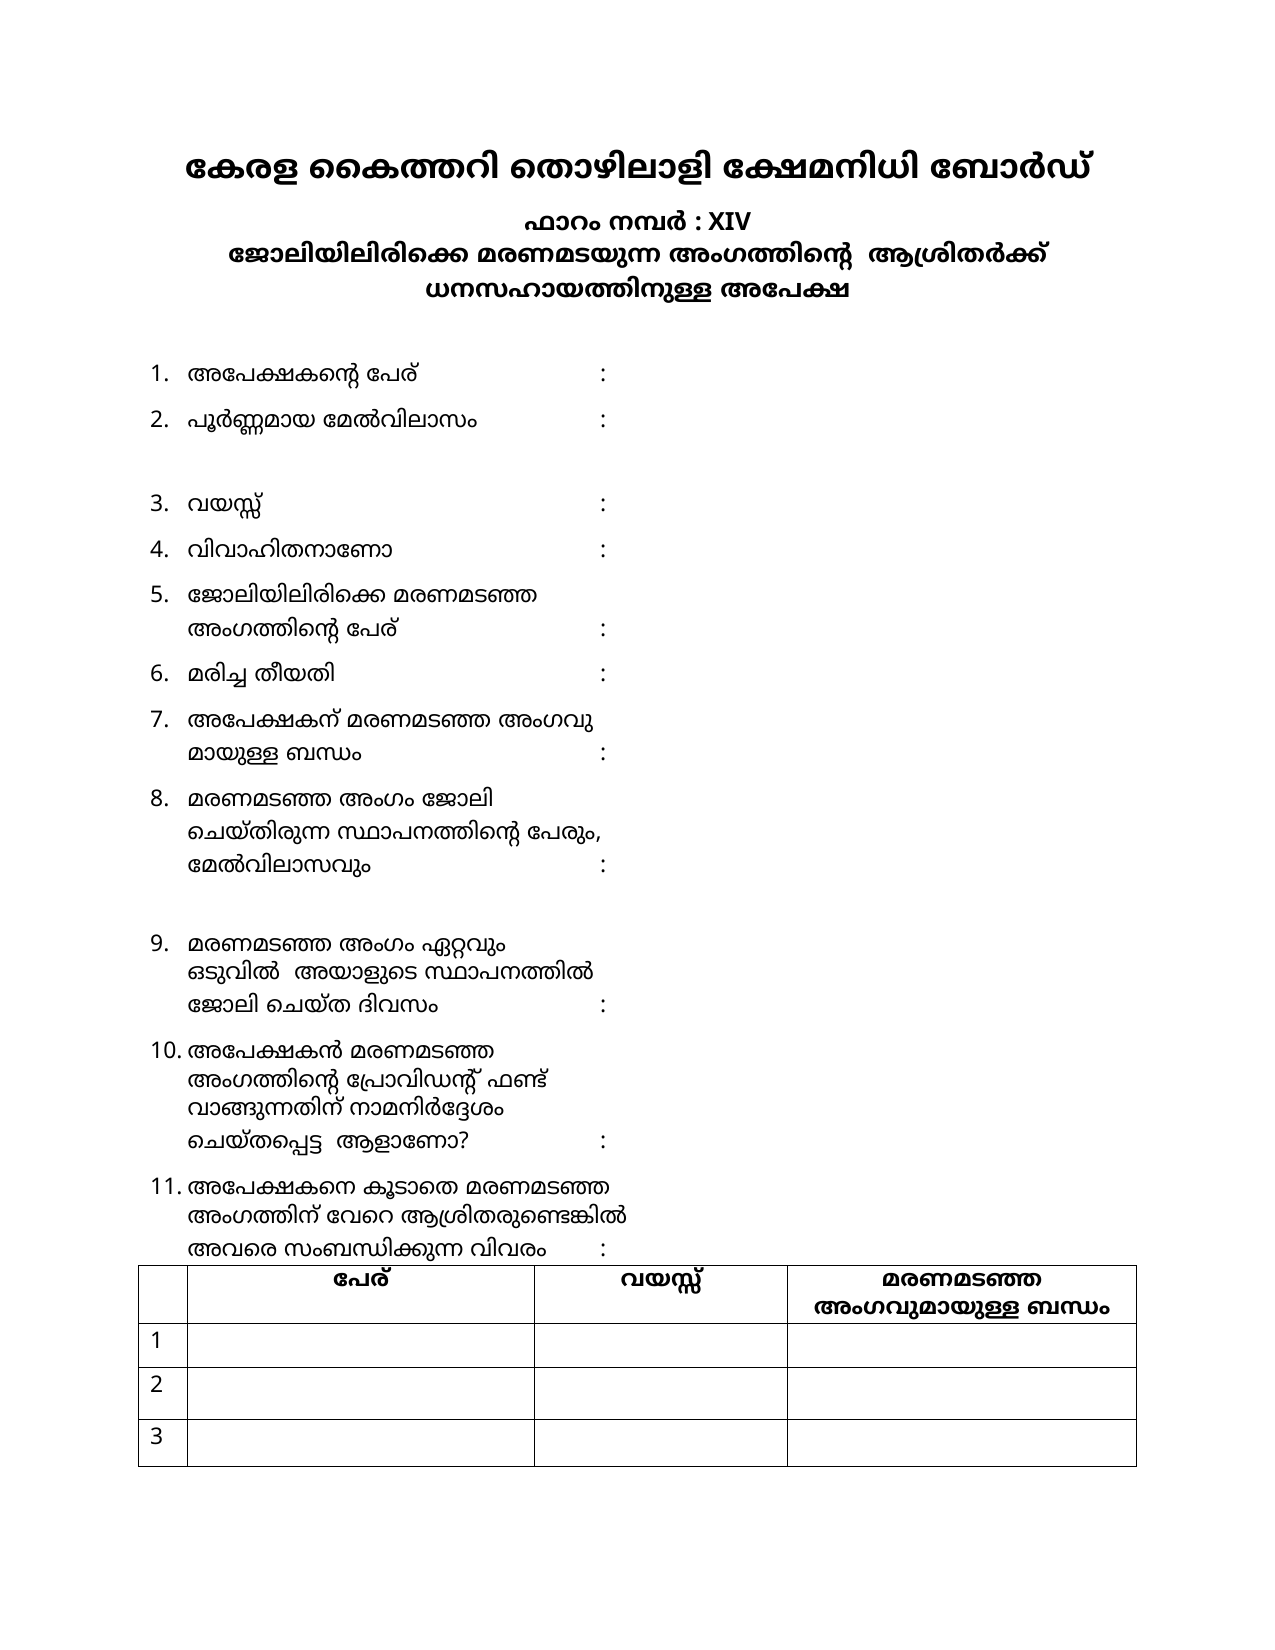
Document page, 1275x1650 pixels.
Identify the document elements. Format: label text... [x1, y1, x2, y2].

text മായുള്ള ബന്ധം : [150, 736, 1125, 769]
table_cell [535, 1368, 787, 1419]
table_cell [188, 1324, 534, 1367]
text കേരള കൈത്തറി തൊഴിലാളി ക്ഷേമനിധി ബോര്‍ഡ് [150, 150, 1125, 192]
text ചെയ്തിരുന്ന സ്ഥാപനത്തിന്റെ പേരും, [150, 815, 1125, 848]
text 7. അപേക്ഷകന് മരണമടഞ്ഞ അംഗവു [150, 703, 1125, 736]
text ചെയ്തപ്പെട്ട ആളാണോ? : [150, 1124, 1125, 1158]
text 11. അപേക്ഷകനെ കൂടാതെ മരണമടഞ്ഞ [150, 1170, 1125, 1203]
text വാങ്ങുന്നതിന് നാമനിര്‍ദ്ദേശം [150, 1096, 1125, 1124]
table_cell 1 [139, 1324, 187, 1367]
table_cell [535, 1420, 787, 1466]
table_cell [535, 1324, 787, 1367]
text അംഗത്തിന്റെ പേര് : [150, 612, 1125, 645]
text 9. മരണമടഞ്ഞ അംഗം ഏറ്റവും [150, 927, 1125, 960]
text ജോലി ചെയ്ത ദിവസം : [150, 988, 1125, 1022]
table_cell [788, 1324, 1136, 1367]
text ഫാറം നമ്പര്‍ : XIV [150, 204, 1125, 240]
table_cell 3 [139, 1420, 187, 1466]
table_cell [788, 1368, 1136, 1419]
table_header മരണമടഞ്ഞ അംഗവുമായുള്ള ബന്ധം [788, 1266, 1136, 1323]
table_cell [788, 1420, 1136, 1466]
text ഒടുവില്‍ അയാളുടെ സ്ഥാപനത്തില്‍ [150, 960, 1125, 988]
table_cell [188, 1368, 534, 1419]
text 2. പൂര്‍ണ്ണമായ മേല്‍വിലാസം : [150, 402, 1125, 436]
text 10. അപേക്ഷകന്‍ മരണമടഞ്ഞ [150, 1034, 1125, 1067]
table_cell [188, 1420, 534, 1466]
text മേല്‍വിലാസവും : [150, 848, 1125, 882]
table_header വയസ്സ് [535, 1266, 787, 1323]
text 8. മരണമടഞ്ഞ അംഗം ജോലി [150, 782, 1125, 815]
text 6. മരിച്ച തീയതി : [150, 657, 1125, 691]
text 4. വിവാഹിതനാണോ : [150, 533, 1125, 566]
text അവരെ സംബന്ധിക്കുന്ന വിവരം : [150, 1232, 1125, 1265]
text 1. അപേക്ഷകന്റെ പേര് : [150, 357, 1125, 390]
text അംഗത്തിന് വേറെ ആശ്രിതരുണ്ടെങ്കില്‍ [150, 1203, 1125, 1232]
text അംഗത്തിന്റെ പ്രോവിഡന്റ് ഫണ്ട് [150, 1067, 1125, 1096]
text 3. വയസ്സ് : [150, 487, 1125, 520]
text 5. ജോലിയിലിരിക്കെ മരണമടഞ്ഞ [150, 578, 1125, 612]
table_header [139, 1266, 187, 1323]
text ജോലിയിലിരിക്കെ മരണമടയുന്ന അംഗത്തിന്റെ ആശ്രിതര്‍ക്ക് ധനസഹായത്തിനുള്ള അപേക്ഷ [150, 240, 1125, 307]
table_cell 2 [139, 1368, 187, 1419]
table_header പേര് [188, 1266, 534, 1323]
